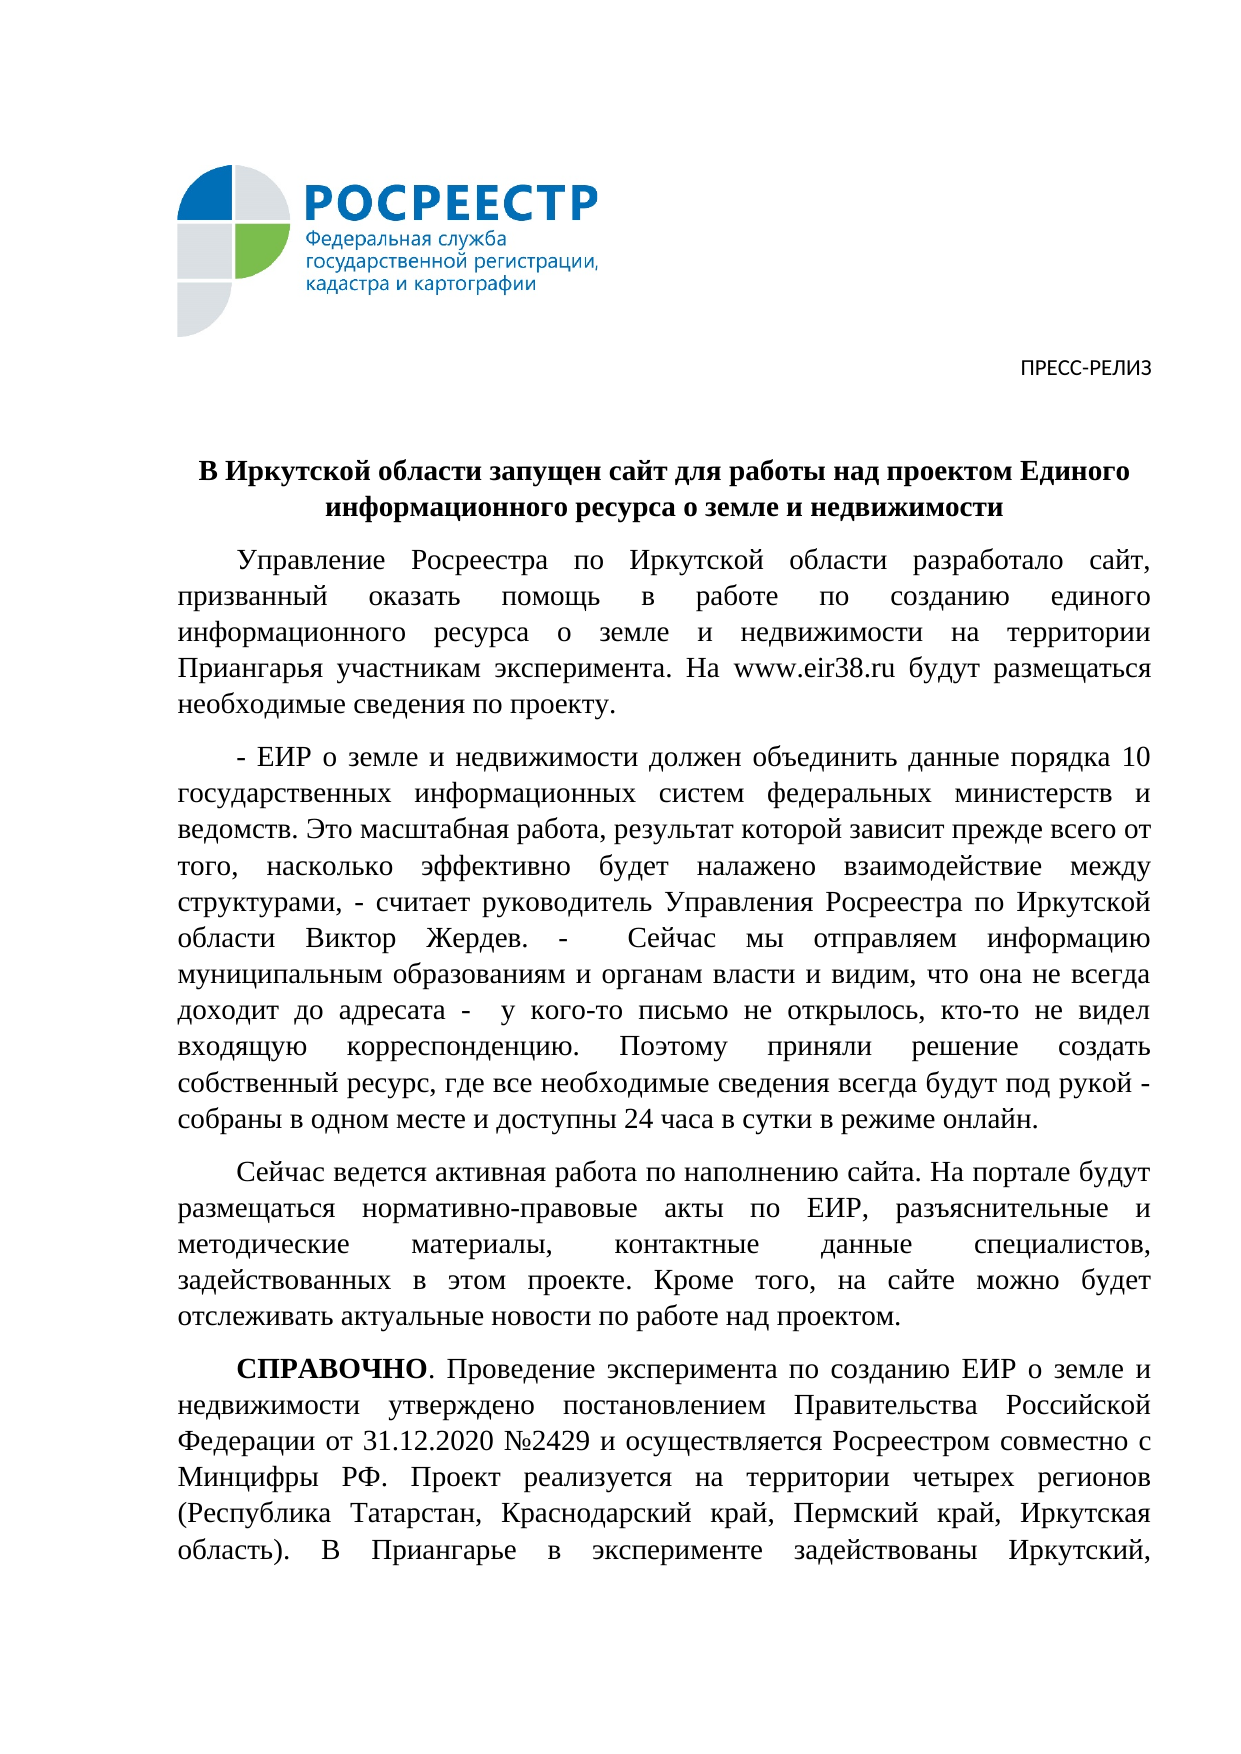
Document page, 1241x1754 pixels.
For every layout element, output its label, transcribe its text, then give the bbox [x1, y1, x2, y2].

picture [177, 165, 598, 337]
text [177, 1351, 1152, 1565]
text Управление Росреестра по Иркутской области разработало сайт, призванный оказать помощь в работе по созданию единого информационного ресурса о земле и недвижимости на территории Приангарья участникам эксперимента. На www.eir38.ru будут размещаться необходимые сведения по проекту. [177, 542, 1152, 720]
text - ЕИР о земле и недвижимости должен объединить данные порядка 10 государственных информационных систем федеральных министерств и ведомств. Это масштабная работа, результат которой зависит прежде всего от того, насколько эффективно будет налажено взаимодействие между структурами, - считает руководитель Управления Росреестра по Иркутской области Виктор Жердев. - Сейчас мы отправляем информацию муниципальным образованиям и органам власти и видим, что она не всегда доходит до адресата - у кого-то письмо не открылось, кто-то не видел входящую корреспонденцию. Поэтому приняли решение создать собственный ресурс, где все необходимые сведения всегда будут под рукой - собраны в одном месте и доступны 24 часа в сутки в режиме онлайн. [177, 739, 1152, 1134]
text В Иркутской области запущен сайт для работы над проектом Единого информационного ресурса о земле и недвижимости [177, 453, 1152, 523]
text Сейчас ведется активная работа по наполнению сайта. На портале будут размещаться нормативно-правовые акты по ЕИР, разъяснительные и методические материалы, контактные данные специалистов, задействованных в этом проекте. Кроме того, на сайте можно будет отслеживать актуальные новости по работе над проектом. [177, 1154, 1152, 1332]
text ПРЕСС-РЕЛИЗ [177, 353, 1152, 381]
